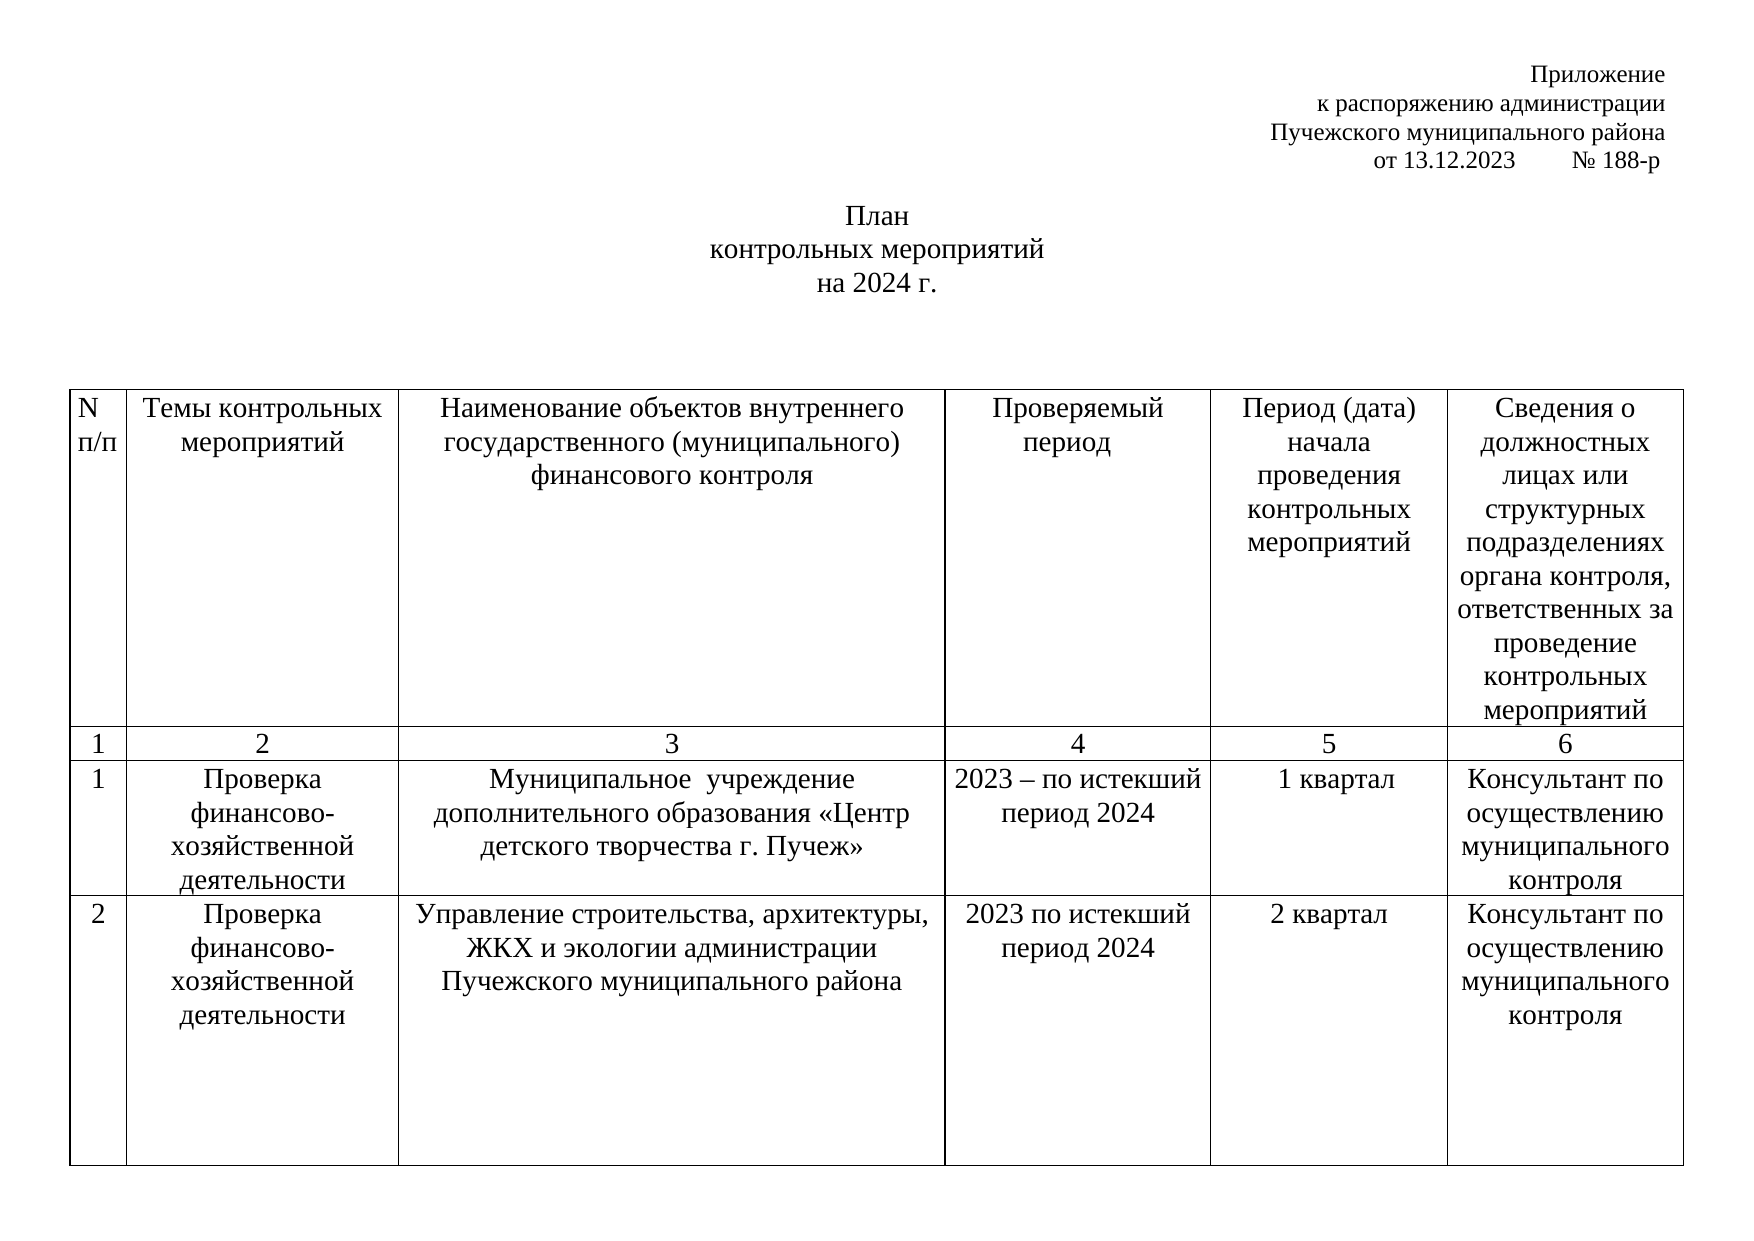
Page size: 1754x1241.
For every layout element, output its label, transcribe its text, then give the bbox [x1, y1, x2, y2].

text к распоряжению администрации [89, 88, 1665, 117]
table_cell 5 [1211, 727, 1447, 760]
table_cell Проверка финансово-хозяйственной деятельности [127, 896, 398, 1165]
table_cell 6 [1448, 727, 1683, 760]
table_header Сведения о должностных лицах или структурных подразделениях органа контроля, ответственных за проведение контрольных мероприятий [1448, 390, 1683, 726]
text контрольных мероприятий [89, 231, 1665, 265]
text от 13.12.2023 № 188-р [89, 145, 1665, 174]
table_header Темы контрольных мероприятий [127, 390, 398, 726]
table_cell Муниципальное учреждение дополнительного образования «Центр детского творчества г. Пучеж» [399, 761, 944, 895]
table_header Проверяемый период [946, 390, 1210, 726]
table_cell 1 [71, 761, 126, 895]
text на 2024 г. [89, 265, 1665, 298]
table_cell 2023 по истекший период 2024 [946, 896, 1210, 1165]
table_cell Консультант по осуществлению муниципального контроля [1448, 761, 1683, 895]
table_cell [1448, 896, 1683, 1165]
table_cell 1 [71, 727, 126, 760]
table_cell 2023 – по истекший период 2024 [946, 761, 1210, 895]
text Пучежского муниципального района [89, 117, 1665, 145]
table_cell Управление строительства, архитектуры, ЖКХ и экологии администрации Пучежского муниципального района [399, 896, 944, 1165]
table_cell 1 квартал [1211, 761, 1447, 895]
table_header Период (дата) начала проведения контрольных мероприятий [1211, 390, 1447, 726]
table_cell 2 [127, 727, 398, 760]
table_cell 2 [71, 896, 126, 1165]
table_header N п/п [71, 390, 126, 726]
table_cell 3 [399, 727, 944, 760]
text Приложение [89, 59, 1665, 88]
table_cell 4 [946, 727, 1210, 760]
table_cell 2 квартал [1211, 896, 1447, 1165]
table_cell Проверка финансово-хозяйственной деятельности [127, 761, 398, 895]
table_header Наименование объектов внутреннего государственного (муниципального) финансового контроля [399, 390, 944, 726]
text План [89, 198, 1665, 231]
